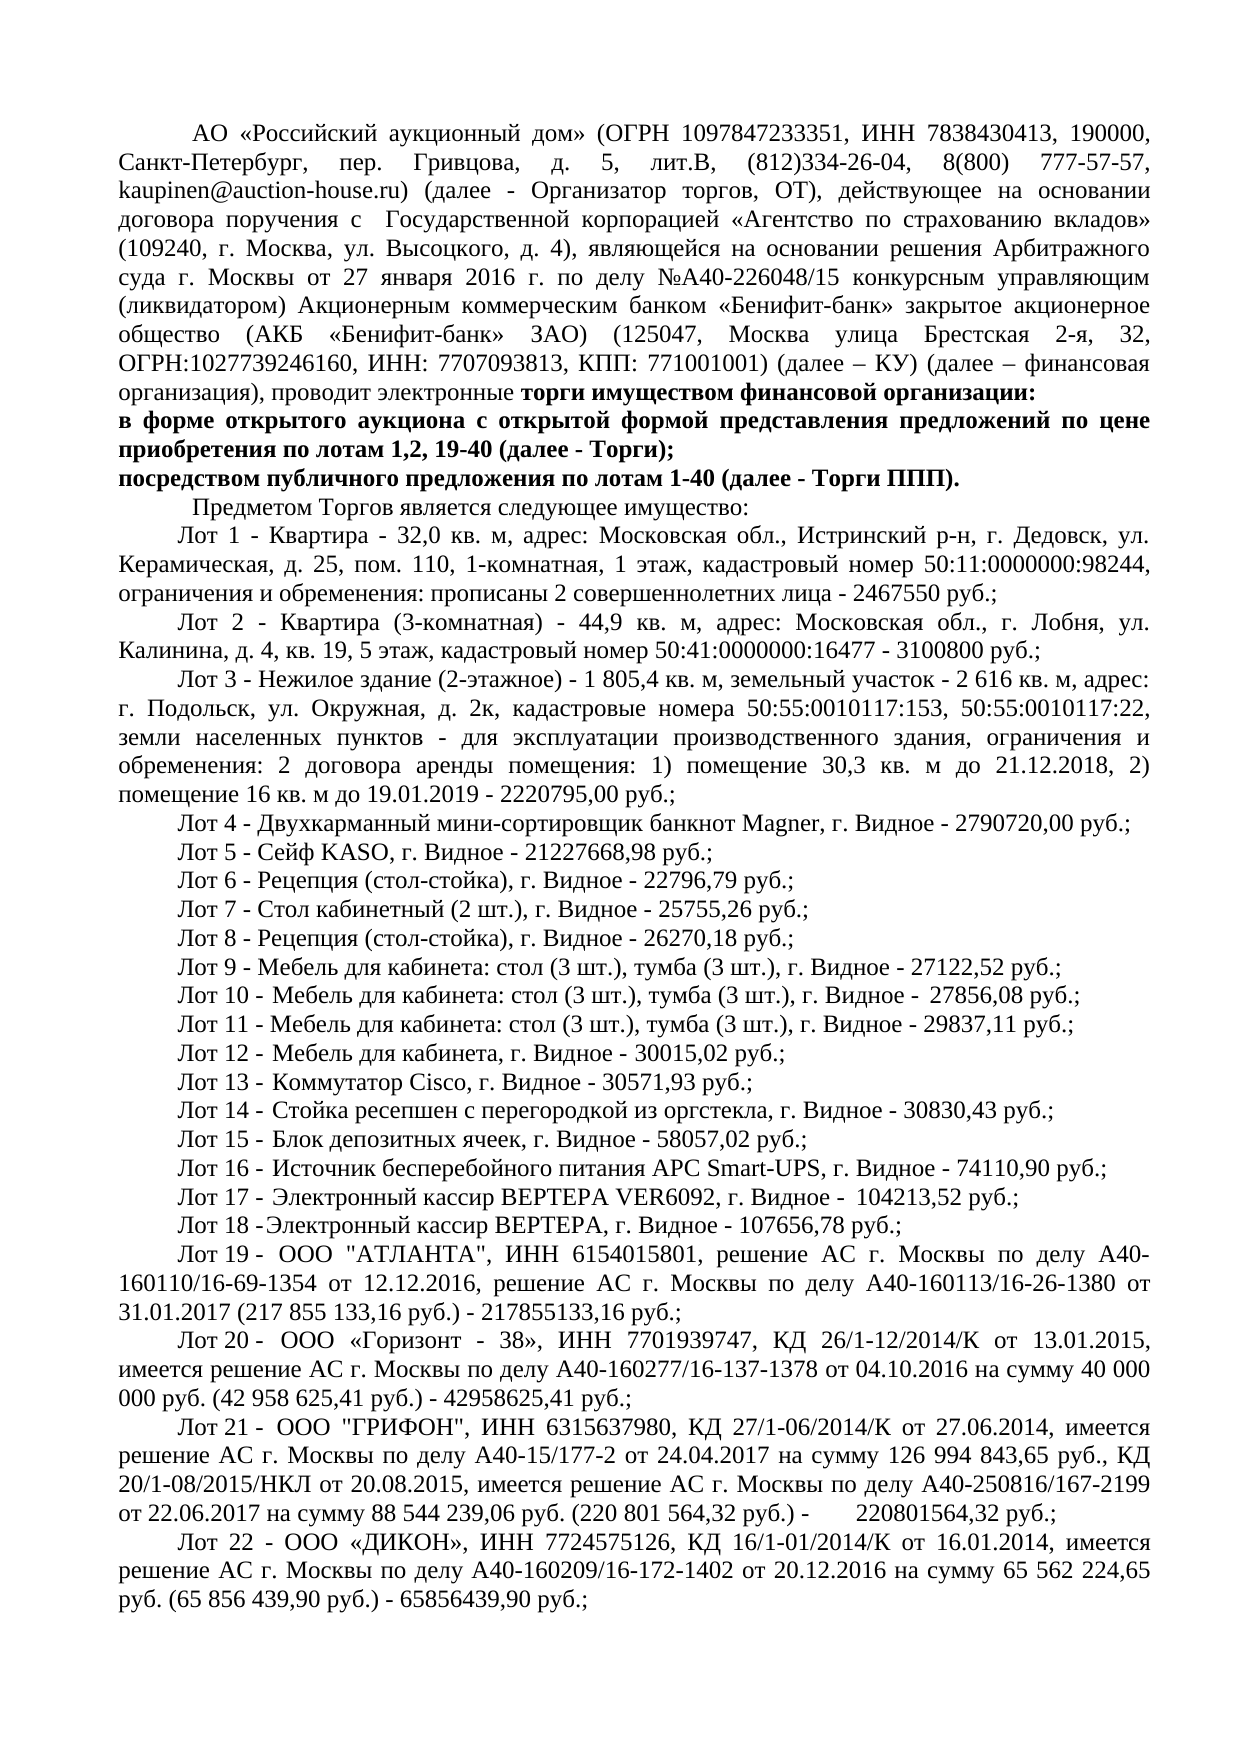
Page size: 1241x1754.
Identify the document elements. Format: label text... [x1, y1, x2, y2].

text Лот 21 - ООО "ГРИФОН", ИНН 6315637980, КД 27/1-06/2014/К от 27.06.2014, имеется решение АС г. Москвы по делу А40-15/177-2 от 24.04.2017 на сумму 126 994 843,65 руб., КД 20/1-08/2015/НКЛ от 20.08.2015, имеется решение АС г. Москвы по делу А40-250816/167-2199 от 22.06.2017 на сумму 88 544 239,06 руб. (220 801 564,32 руб.) - 220801564,32 руб.; [118, 1412, 1151, 1527]
text Лот 15 - Блок депозитных ячеек, г. Видное - 58057,02 руб.; [118, 1124, 1151, 1153]
text Лот 6 - Рецепция (стол-стойка), г. Видное - 22796,79 руб.; [118, 866, 1151, 894]
text Лот 3 - Нежилое здание (2-этажное) - 1 805,4 кв. м, земельный участок - 2 616 кв. м, адрес: г. Подольск, ул. Окружная, д. 2к, кадастровые номера 50:55:0010117:153, 50:55:0010117:22, земли населенных пунктов - для эксплуатации производственного здания, ограничения и обременения: 2 договора аренды помещения: 1) помещение 30,3 кв. м до 21.12.2018, 2) помещение 16 кв. м до 19.01.2019 - 2220795,00 руб.; [118, 664, 1151, 808]
text Лот 7 - Стол кабинетный (2 шт.), г. Видное - 25755,26 руб.; [118, 894, 1151, 923]
text Лот 2 - Квартира (3-комнатная) - 44,9 кв. м, адрес: Московская обл., г. Лобня, ул. Калинина, д. 4, кв. 19, 5 этаж, кадастровый номер 50:41:0000000:16477 - 3100800 руб.; [118, 607, 1151, 664]
text Лот 20 - ООО «Горизонт - 38», ИНН 7701939747, КД 26/1-12/2014/К от 13.01.2015, имеется решение АС г. Москвы по делу А40-160277/16-137-1378 от 04.10.2016 на сумму 40 000 000 руб. (42 958 625,41 руб.) - 42958625,41 руб.; [118, 1326, 1151, 1412]
text посредством публичного предложения по лотам 1-40 (далее - Торги ППП). [118, 463, 1151, 492]
text Предметом Торгов является следующее имущество: [118, 492, 1151, 521]
text Лот 9 - Мебель для кабинета: стол (3 шт.), тумба (3 шт.), г. Видное - 27122,52 руб.; [118, 952, 1151, 981]
text Лот 8 - Рецепция (стол-стойка), г. Видное - 26270,18 руб.; [118, 923, 1151, 952]
text Лот 1 - Квартира - 32,0 кв. м, адрес: Московская обл., Истринский р-н, г. Дедовск, ул. Керамическая, д. 25, пом. 110, 1-комнатная, 1 этаж, кадастровый номер 50:11:0000000:98244, ограничения и обременения: прописаны 2 совершеннолетних лица - 2467550 руб.; [118, 521, 1151, 607]
text Лот 17 - Электронный кассир ВЕРТЕРА VER6092, г. Видное - 104213,52 руб.; [118, 1182, 1151, 1211]
text Лот 13 - Коммутатор Cisco, г. Видное - 30571,93 руб.; [118, 1067, 1151, 1096]
text Лот 16 - Источник бесперебойного питания APC Smart-UPS, г. Видное - 74110,90 руб.; [118, 1153, 1151, 1182]
text Лот 14 - Стойка ресепшен с перегородкой из оргстекла, г. Видное - 30830,43 руб.; [118, 1096, 1151, 1124]
text в форме открытого аукциона с открытой формой представления предложений по цене приобретения по лотам 1,2, 19-40 (далее - Торги); [118, 406, 1151, 463]
text АО «Российский аукционный дом» (ОГРН 1097847233351, ИНН 7838430413, 190000, Санкт-Петербург, пер. Гривцова, д. 5, лит.В, (812)334-26-04, 8(800) 777-57-57, kaupinen@auction-house.ru) (далее - Организатор торгов, ОТ), действующее на основании договора поручения с Государственной корпорацией «Агентство по страхованию вкладов» (109240, г. Москва, ул. Высоцкого, д. 4), являющейся на основании решения Арбитражного суда г. Москвы от 27 января 2016 г. по делу №А40-226048/15 конкурсным управляющим (ликвидатором) Акционерным коммерческим банком «Бенифит-банк» закрытое акционерное общество (АКБ «Бенифит-банк» ЗАО) (125047, Москва улица Брестская 2-я, 32, ОГРН:1027739246160, ИНН: 7707093813, КПП: 771001001) (далее – КУ) (далее – финансовая организация), проводит электронные торги имуществом финансовой организации: [118, 118, 1151, 406]
text Лот 12 - Мебель для кабинета, г. Видное - 30015,02 руб.; [118, 1038, 1151, 1067]
text Лот 5 - Сейф KASO, г. Видное - 21227668,98 руб.; [118, 837, 1151, 866]
text Лот 22 - ООО «ДИКОН», ИНН 7724575126, КД 16/1-01/2014/К от 16.01.2014, имеется решение АС г. Москвы по делу А40-160209/16-172-1402 от 20.12.2016 на сумму 65 562 224,65 руб. (65 856 439,90 руб.) - 65856439,90 руб.; [118, 1527, 1151, 1613]
text Лот 4 - Двухкарманный мини-сортировщик банкнот Magner, г. Видное - 2790720,00 руб.; [118, 808, 1151, 837]
text Лот 10 - Мебель для кабинета: стол (3 шт.), тумба (3 шт.), г. Видное - 27856,08 руб.; [118, 981, 1151, 1009]
text Лот 11 - Мебель для кабинета: стол (3 шт.), тумба (3 шт.), г. Видное - 29837,11 руб.; [118, 1009, 1151, 1038]
text Лот 18 - Электронный кассир ВЕРТЕРА, г. Видное - 107656,78 руб.; [118, 1211, 1151, 1239]
text Лот 19 - ООО "АТЛАНТА", ИНН 6154015801, решение АС г. Москвы по делу А40-160110/16-69-1354 от 12.12.2016, решение АС г. Москвы по делу А40-160113/16-26-1380 от 31.01.2017 (217 855 133,16 руб.) - 217855133,16 руб.; [118, 1239, 1151, 1326]
